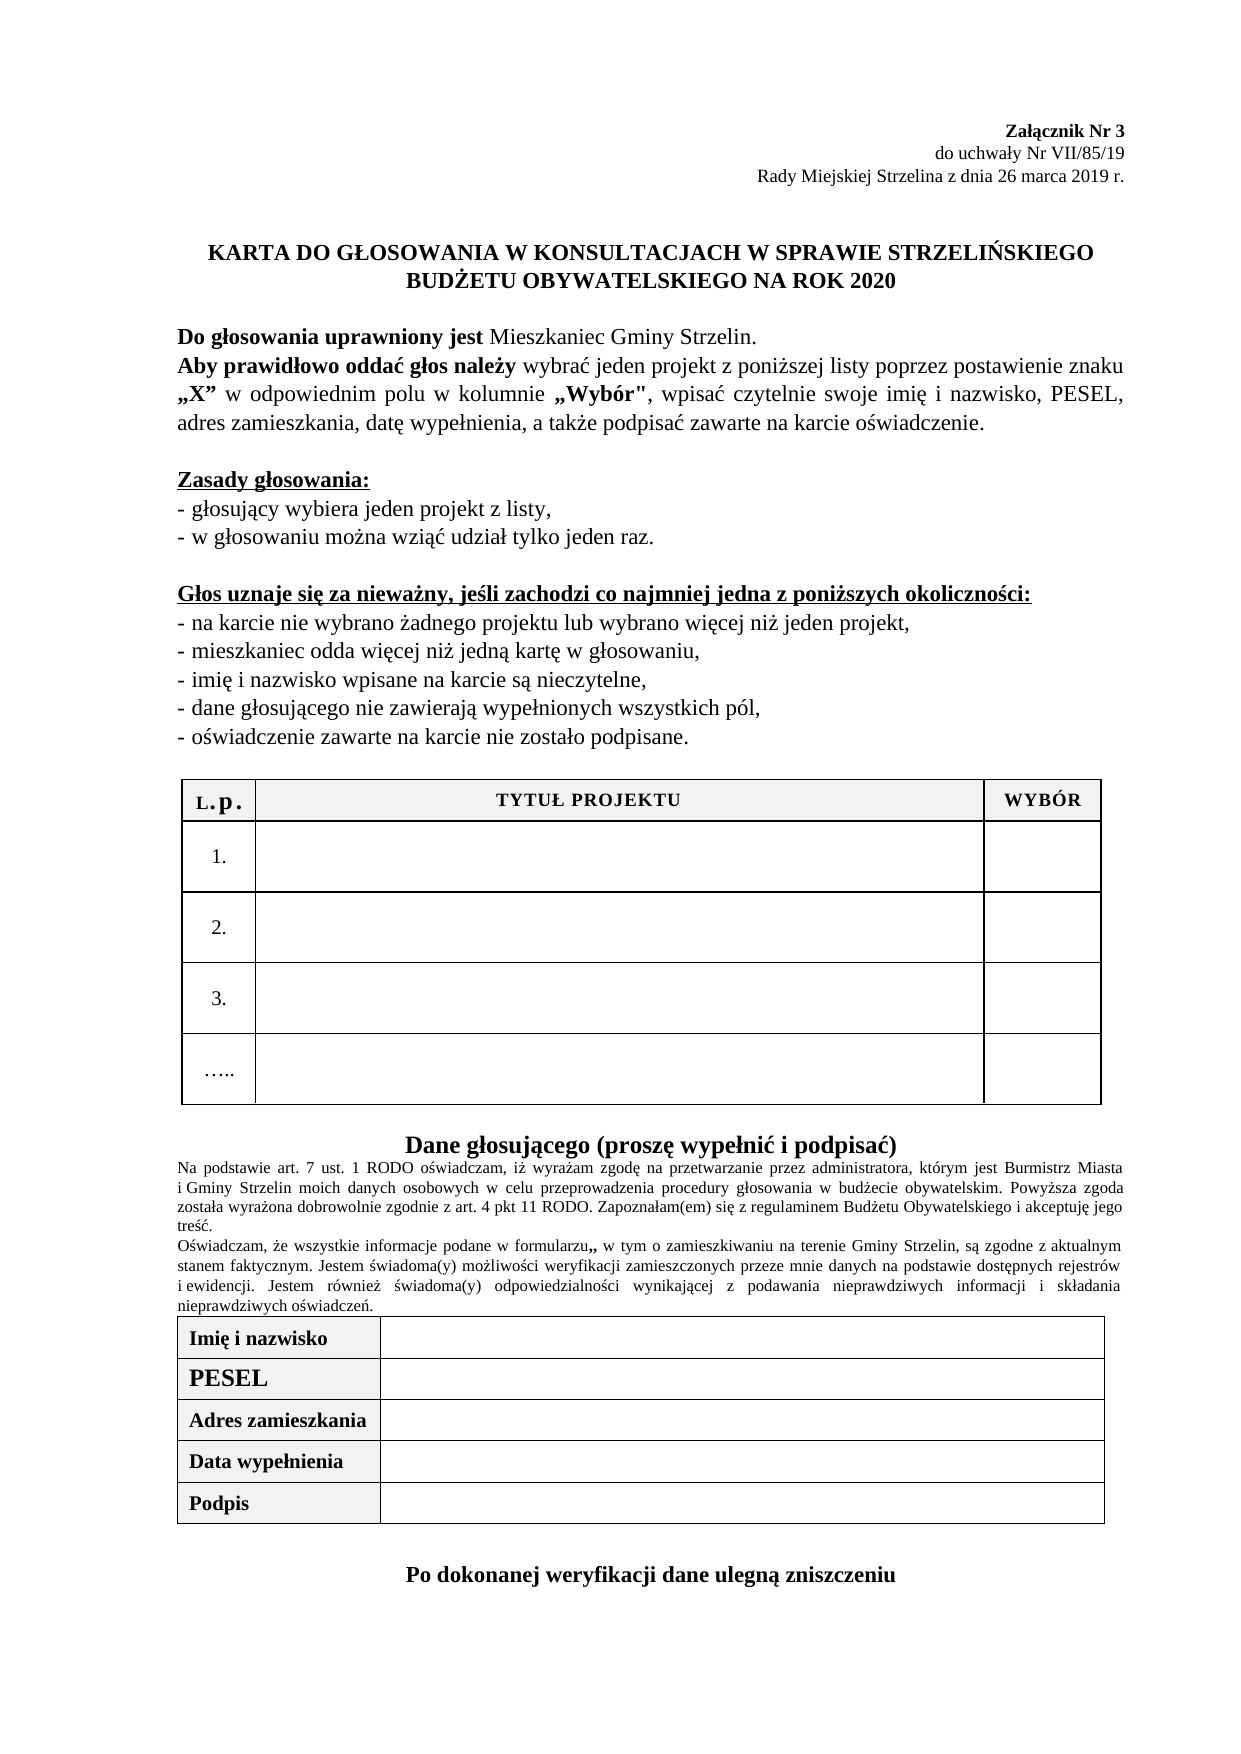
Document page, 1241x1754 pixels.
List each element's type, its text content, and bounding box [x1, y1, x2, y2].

table_header TYTUŁ PROJEKTU [256, 780, 983, 820]
text Po dokonanej weryfikacji dane ulegną zniszczeniu [177, 1561, 1125, 1587]
text Na podstawie art. 7 ust. 1 RODO oświadczam, iż wyrażam zgodę na przetwarzanie przez administratora, którym jest Burmistrz Miasta i Gminy Strzelin moich danych osobowych w celu przeprowadzenia procedury głosowania w budżecie obywatelskim. Powyższa zgoda została wyrażona dobrowolnie zgodnie z art. 4 pkt 11 RODO. Zapoznałam(em) się z regulaminem Budżetu Obywatelskiego i akceptuję jego treść. [177, 1159, 1125, 1235]
table_cell [381, 1359, 1104, 1399]
text do uchwały Nr VII/85/19 [743, 144, 1125, 163]
table_cell ….. [183, 1034, 255, 1103]
table_cell [985, 1034, 1100, 1103]
table_cell [256, 893, 983, 962]
list w głosowaniu można wziąć udział tylko jeden raz. [177, 522, 1125, 550]
text Załącznik Nr 3 [177, 122, 1125, 141]
list na karcie nie wybrano żadnego projektu lub wybrano więcej niż jeden projekt, [177, 607, 1125, 636]
table_cell Podpis [178, 1483, 380, 1523]
table_cell Adres zamieszkania [178, 1400, 380, 1440]
text Dane głosującego (proszę wypełnić i podpisać) [177, 1134, 1125, 1159]
text Do głosowania uprawniony jest Mieszkaniec Gminy Strzelin. [177, 322, 1125, 351]
table_header WYBÓR [985, 780, 1100, 820]
text KARTA DO GŁOSOWANIA W KONSULTACJACH W SPRAWIE STRZELIŃSKIEGO BUDŻETU OBYWATELSKIEGO NA ROK 2020 [177, 237, 1125, 294]
table_cell [381, 1400, 1104, 1440]
table_header [381, 1317, 1104, 1358]
list mieszkaniec odda więcej niż jedną kartę w głosowaniu, [177, 636, 1125, 664]
text Oświadczam, że wszystkie informacje podane w formularzu,, w tym o zamieszkiwaniu na terenie Gminy Strzelin, są zgodne z aktualnym stanem faktycznym. Jestem świadoma(y) możliwości weryfikacji zamieszczonych przeze mnie danych na podstawie dostępnych rejestrów i ewidencji. Jestem również świadoma(y) odpowiedzialności wynikającej z podawania nieprawdziwych informacji i składania nieprawdziwych oświadczeń. [177, 1236, 1121, 1315]
text Aby prawidłowo oddać głos należy wybrać jeden projekt z poniższej listy poprzez postawienie znaku „X” w odpowiednim polu w kolumnie „Wybór", wpisać czytelnie swoje imię i nazwisko, PESEL, adres zamieszkania, datę wypełnienia, a także podpisać zawarte na karcie oświadczenie. [177, 351, 1125, 436]
text Zasady głosowania: [177, 465, 1125, 493]
table_cell 3. [183, 963, 255, 1033]
table_cell [381, 1441, 1104, 1482]
list imię i nazwisko wpisane na karcie są nieczytelne, [177, 664, 1125, 693]
list głosujący wybiera jeden projekt z listy, [177, 493, 1125, 522]
table_cell 1. [183, 822, 255, 891]
table_cell [985, 822, 1100, 891]
table_cell [256, 822, 983, 891]
table_cell [985, 963, 1100, 1033]
table_cell [256, 963, 983, 1033]
list oświadczenie zawarte na karcie nie zostało podpisane. [177, 722, 1125, 750]
table_cell Data wypełnienia [178, 1441, 380, 1482]
table_cell 2. [183, 893, 255, 962]
table_header Imię i nazwisko [178, 1317, 380, 1358]
text Rady Miejskiej Strzelina z dnia 26 marca 2019 r. [743, 167, 1125, 186]
table_cell PESEL [178, 1359, 380, 1399]
table_cell [256, 1034, 983, 1103]
table_cell [381, 1483, 1104, 1523]
table_header L.p. [183, 780, 255, 820]
table_cell [985, 893, 1100, 962]
list dane głosującego nie zawierają wypełnionych wszystkich pól, [177, 693, 1125, 722]
text Głos uznaje się za nieważny, jeśli zachodzi co najmniej jedna z poniższych okoliczności: [177, 579, 1125, 607]
